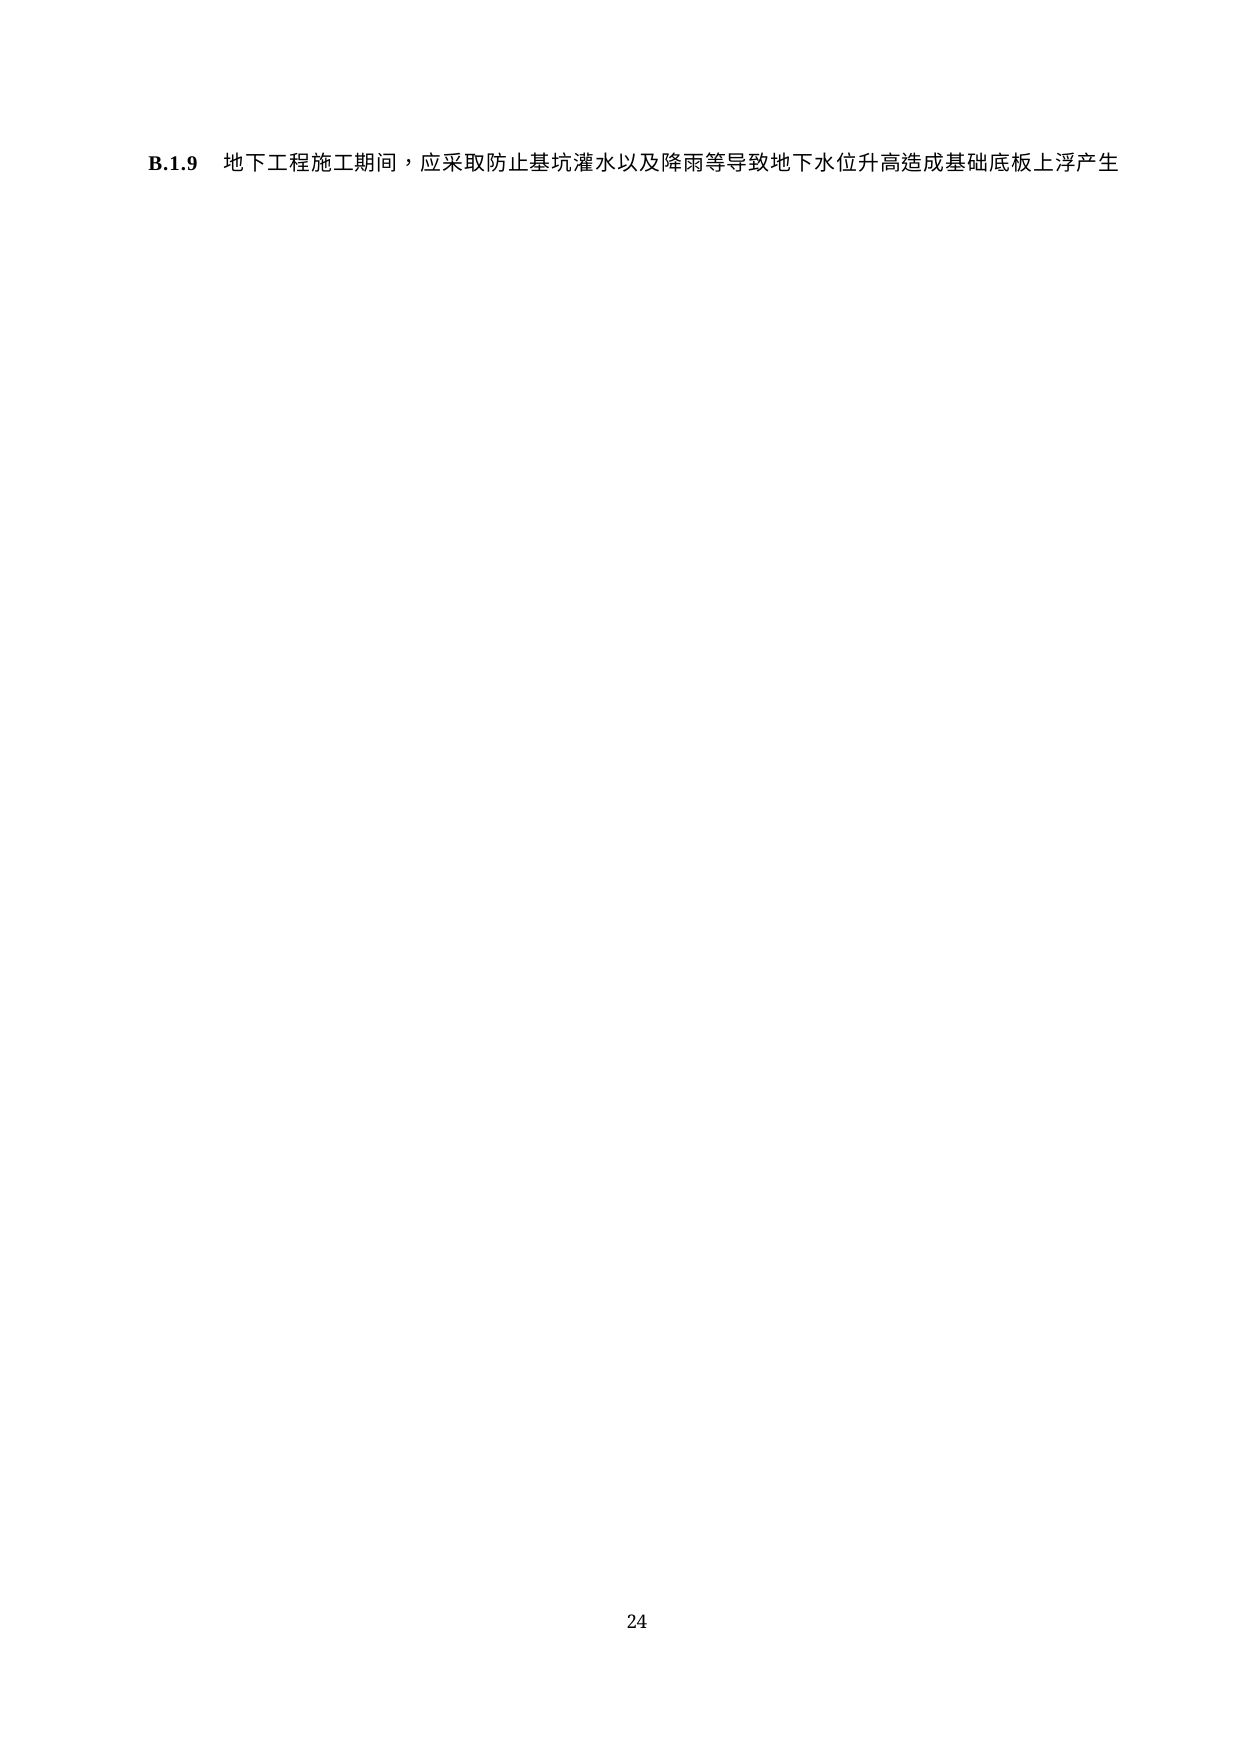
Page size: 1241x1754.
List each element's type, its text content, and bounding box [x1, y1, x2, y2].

text B.1.9 地下工程施工期间，应采取防止基坑灌水以及降雨等导致地下水位升高造成基础底板上浮产生 [148, 149, 1128, 176]
